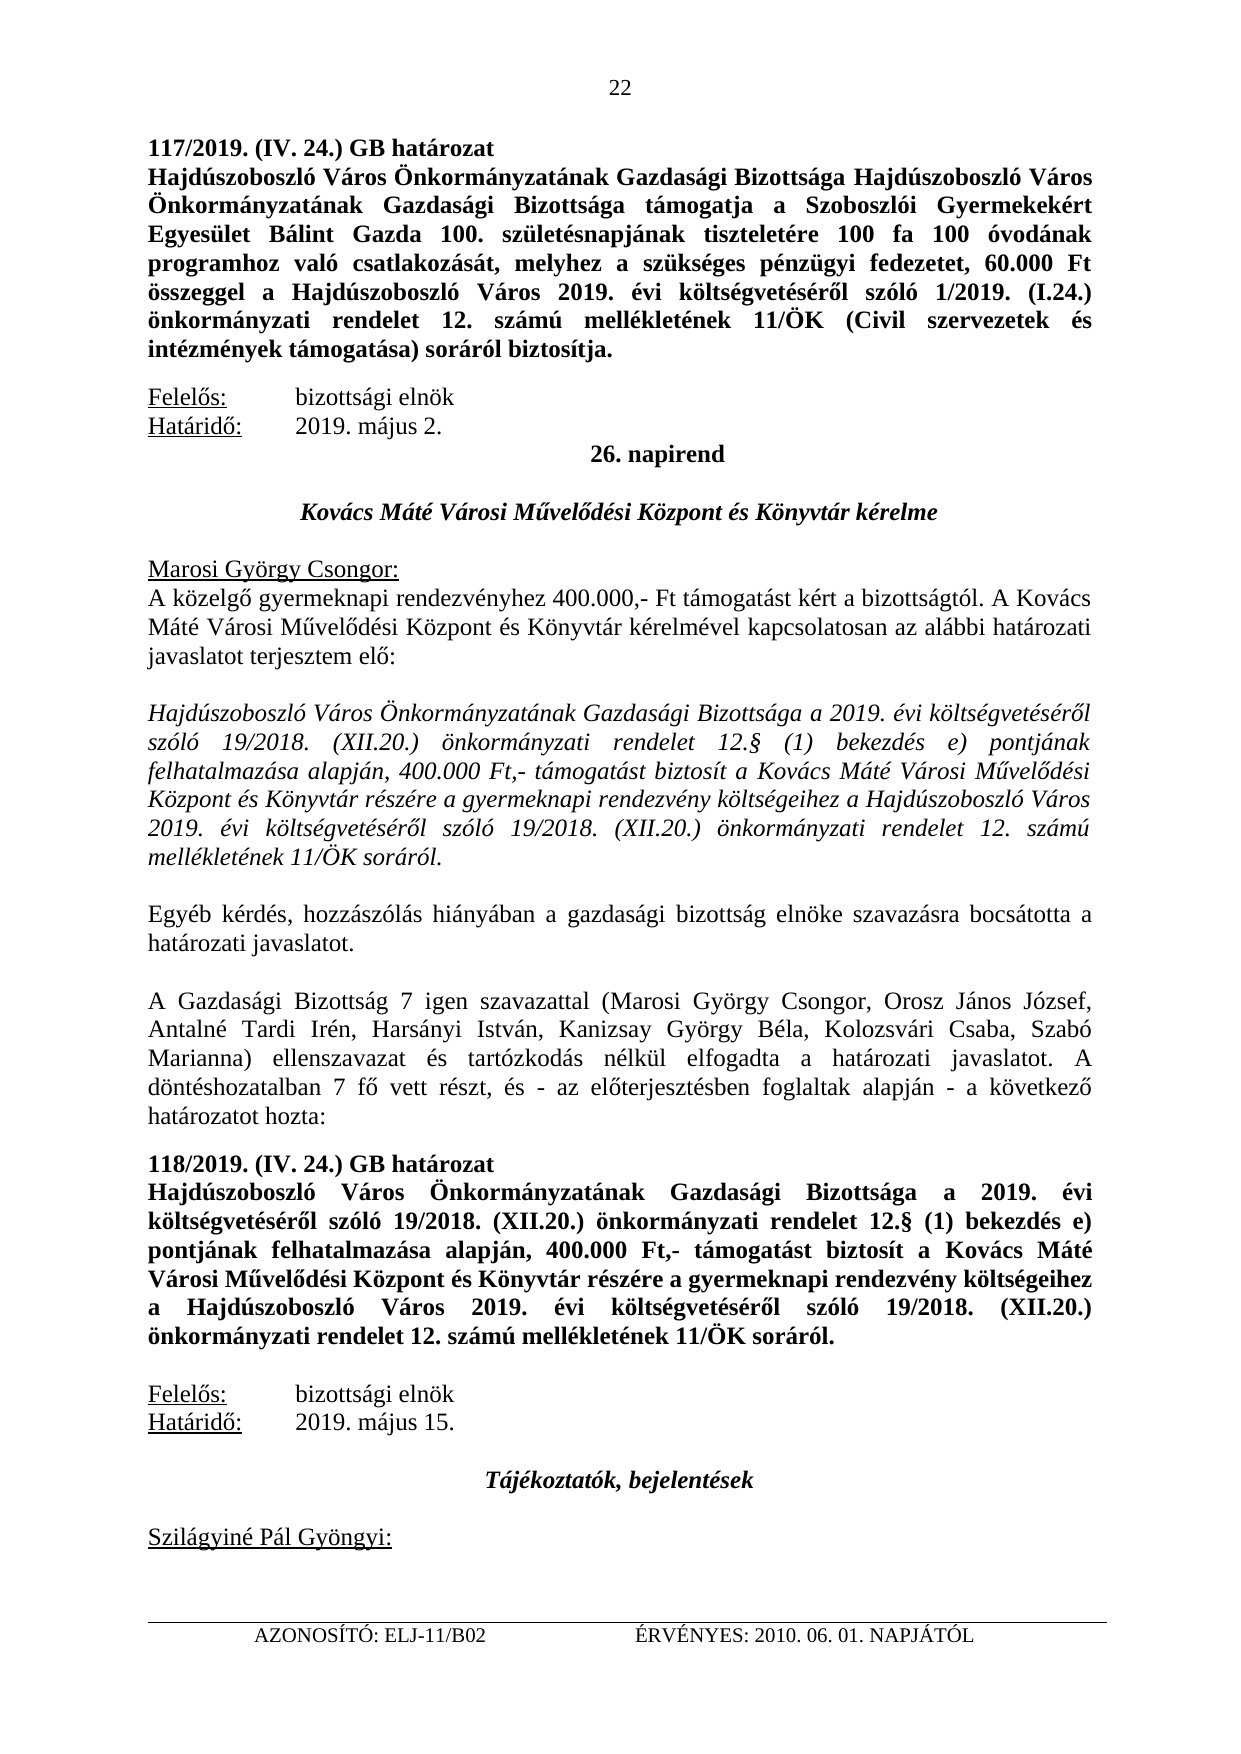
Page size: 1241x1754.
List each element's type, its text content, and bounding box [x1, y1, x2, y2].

text Hajdúszoboszló Város Önkormányzatának Gazdasági Bizottsága a 2019. évi költségvetéséről szóló 19/2018. (XII.20.) önkormányzati rendelet 12.§ (1) bekezdés e) pontjának felhatalmazása alapján, 400.000 Ft,- támogatást biztosít a Kovács Máté Városi Művelődési Központ és Könyvtár részére a gyermeknapi rendezvény költségeihez a Hajdúszoboszló Város 2019. évi költségvetéséről szóló 19/2018. (XII.20.) önkormányzati rendelet 12. számú mellékletének 11/ÖK soráról. [148, 698, 1093, 871]
text Szilágyiné Pál Gyöngyi: [148, 1522, 1093, 1551]
text Hajdúszoboszló Város Önkormányzatának Gazdasági Bizottsága Hajdúszoboszló Város Önkormányzatának Gazdasági Bizottsága támogatja a Szoboszlói Gyermekekért Egyesület Bálint Gazda 100. születésnapjának tiszteletére 100 fa 100 óvodának programhoz való csatlakozását, melyhez a szükséges pénzügyi fedezetet, 60.000 Ft összeggel a Hajdúszoboszló Város 2019. évi költségvetéséről szóló 1/2019. (I.24.) önkormányzati rendelet 12. számú mellékletének 11/ÖK (Civil szervezetek és intézmények támogatása) soráról biztosítja. [148, 162, 1093, 363]
text Felelős: bizottsági elnök [148, 1379, 1093, 1407]
text Egyéb kérdés, hozzászólás hiányában a gazdasági bizottság elnöke szavazásra bocsátotta a határozati javaslatot. [148, 899, 1093, 957]
text A közelgő gyermeknapi rendezvényhez 400.000,- Ft támogatást kért a bizottságtól. A Kovács Máté Városi Művelődési Központ és Könyvtár kérelmével kapcsolatosan az alábbi határozati javaslatot terjesztem elő: [148, 583, 1093, 669]
text A Gazdasági Bizottság 7 igen szavazattal (Marosi György Csongor, Orosz János József, Antalné Tardi Irén, Harsányi István, Kanizsay György Béla, Kolozsvári Csaba, Szabó Marianna) ellenszavazat és tartózkodás nélkül elfogadta a határozati javaslatot. A döntéshozatalban 7 fő vett részt, és - az előterjesztésben foglaltak alapján - a következő határozatot hozta: [148, 986, 1093, 1129]
text Hajdúszoboszló Város Önkormányzatának Gazdasági Bizottsága a 2019. évi költségvetéséről szóló 19/2018. (XII.20.) önkormányzati rendelet 12.§ (1) bekezdés e) pontjának felhatalmazása alapján, 400.000 Ft,- támogatást biztosít a Kovács Máté Városi Művelődési Központ és Könyvtár részére a gyermeknapi rendezvény költségeihez a Hajdúszoboszló Város 2019. évi költségvetéséről szóló 19/2018. (XII.20.) önkormányzati rendelet 12. számú mellékletének 11/ÖK soráról. [148, 1177, 1093, 1350]
text Kovács Máté Városi Művelődési Központ és Könyvtár kérelme [148, 497, 1093, 526]
text Határidő: 2019. május 15. [148, 1407, 1093, 1436]
text 117/2019. (IV. 24.) GB határozat [148, 133, 1093, 162]
text Felelős: bizottsági elnök [148, 382, 1093, 411]
text Tájékoztatók, bejelentések [148, 1465, 1093, 1494]
text 118/2019. (IV. 24.) GB határozat [148, 1149, 1093, 1177]
list napirend [223, 439, 1093, 468]
text Marosi György Csongor: [148, 554, 1093, 583]
text Határidő: 2019. május 2. [148, 411, 1093, 439]
